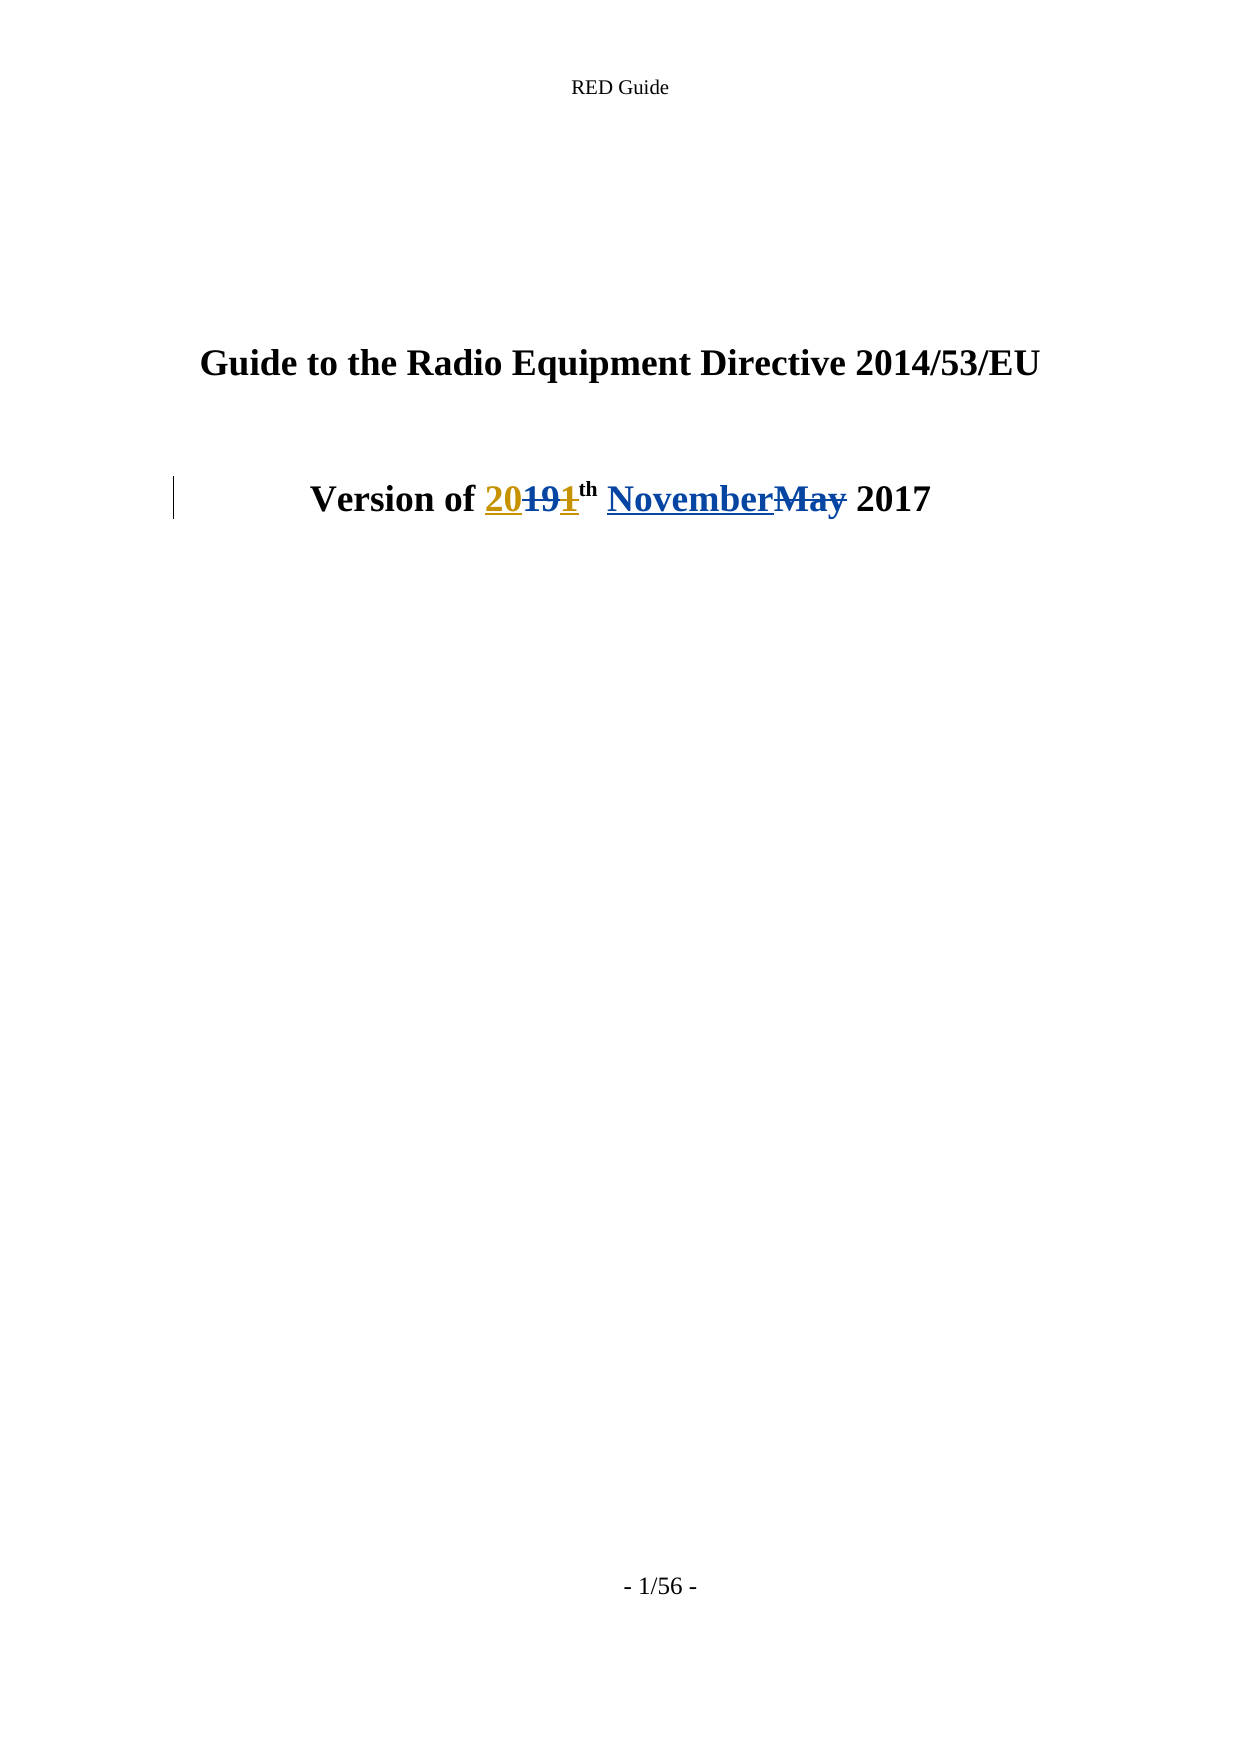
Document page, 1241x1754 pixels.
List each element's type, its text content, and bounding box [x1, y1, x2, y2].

text Version of th 2017 [187, 476, 1053, 519]
text Guide to the Radio Equipment Directive 2014/53/EU [187, 340, 1053, 383]
